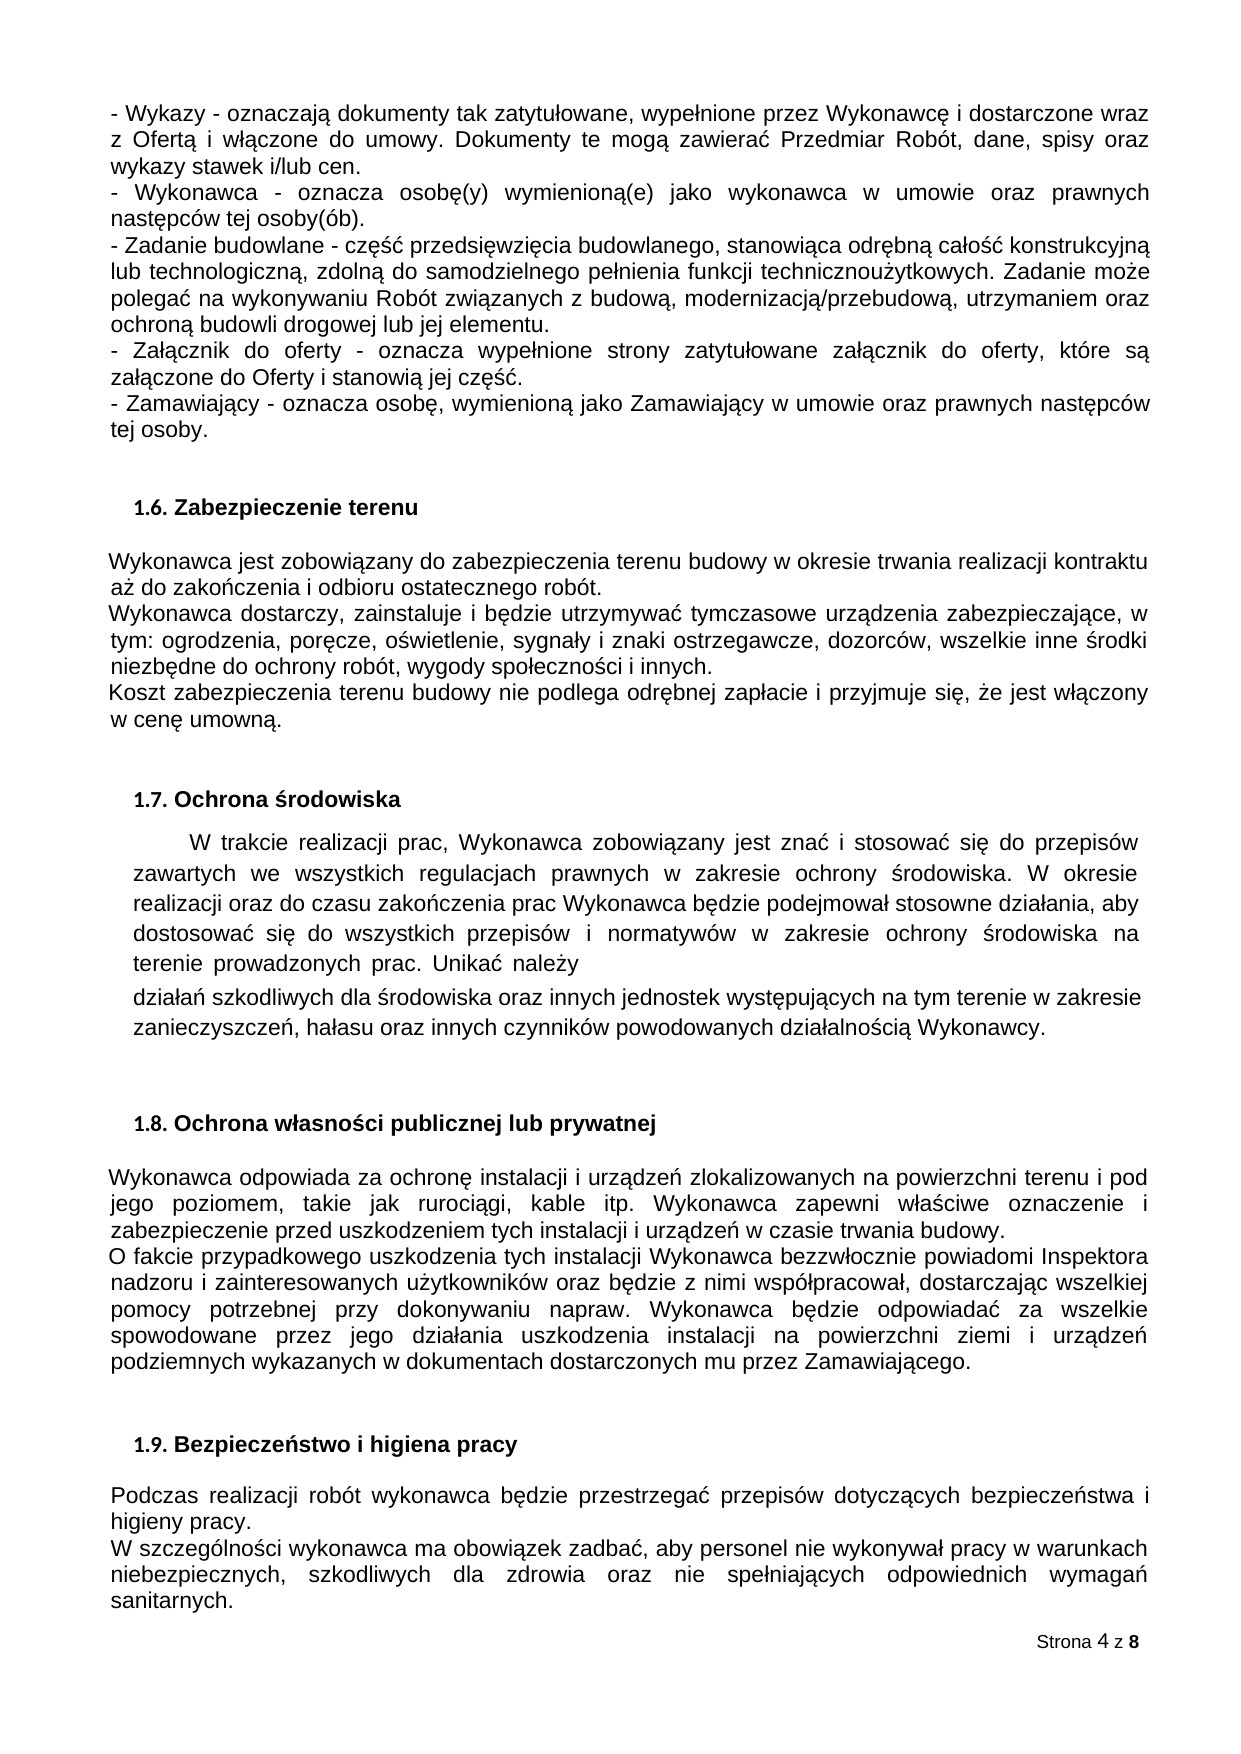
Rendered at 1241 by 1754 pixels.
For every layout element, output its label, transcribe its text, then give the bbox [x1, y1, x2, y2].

text działań szkodliwych dla środowiska oraz innych jednostek występujących na tym terenie w zakresie zanieczyszczeń, hałasu oraz innych czynników powodowanych działalnością Wykonawcy. [133, 984, 1151, 1040]
text Wykonawca dostarczy, zainstaluje i będzie utrzymywać tymczasowe urządzenia zabezpieczające, w tym: ogrodzenia, poręcze, oświetlenie, sygnały i znaki ostrzegawcze, dozorców, wszelkie inne środki niezbędne do ochrony robót, wygody społeczności i innych. [108, 600, 1148, 679]
text Podczas realizacji robót wykonawca będzie przestrzegać przepisów dotyczących bezpieczeństwa i higieny pracy. [110, 1482, 1151, 1534]
text - Załącznik do oferty - oznacza wypełnione strony zatytułowane załącznik do oferty, które są załączone do Oferty i stanowią jej część. [110, 337, 1151, 390]
text - Zadanie budowlane - część przedsięwzięcia budowlanego, stanowiąca odrębną całość konstrukcyjną lub technologiczną, zdolną do samodzielnego pełnienia funkcji technicznoużytkowych. Zadanie może polegać na wykonywaniu Robót związanych z budową, modernizacją/przebudową, utrzymaniem oraz ochroną budowli drogowej lub jej elementu. [110, 232, 1151, 337]
subtitle Zabezpieczenie terenu [133, 493, 1151, 521]
subtitle Ochrona własności publicznej lub prywatnej [133, 1109, 1151, 1137]
text Koszt zabezpieczenia terenu budowy nie podlega odrębnej zapłacie i przyjmuje się, że jest włączony w cenę umowną. [108, 679, 1148, 732]
text Wykonawca odpowiada za ochronę instalacji i urządzeń zlokalizowanych na powierzchni terenu i pod jego poziomem, takie jak rurociągi, kable itp. Wykonawca zapewni właściwe oznaczenie i zabezpieczenie przed uszkodzeniem tych instalacji i urządzeń w czasie trwania budowy. [108, 1164, 1148, 1243]
text O fakcie przypadkowego uszkodzenia tych instalacji Wykonawca bezzwłocznie powiadomi Inspektora nadzoru i zainteresowanych użytkowników oraz będzie z nimi współpracował, dostarczając wszelkiej pomocy potrzebnej przy dokonywaniu napraw. Wykonawca będzie odpowiadać za wszelkie spowodowane przez jego działania uszkodzenia instalacji na powierzchni ziemi i urządzeń podziemnych wykazanych w dokumentach dostarczonych mu przez Zamawiającego. [108, 1243, 1148, 1375]
text Wykonawca jest zobowiązany do zabezpieczenia terenu budowy w okresie trwania realizacji kontraktu aż do zakończenia i odbioru ostatecznego robót. [108, 548, 1148, 600]
text - Wykazy - oznaczają dokumenty tak zatytułowane, wypełnione przez Wykonawcę i dostarczone wraz z Ofertą i włączone do umowy. Dokumenty te mogą zawierać Przedmiar Robót, dane, spisy oraz wykazy stawek i/lub cen. [110, 100, 1151, 179]
subtitle Bezpieczeństwo i higiena pracy [133, 1430, 1151, 1458]
text W szczególności wykonawca ma obowiązek zadbać, aby personel nie wykonywał pracy w warunkach niebezpiecznych, szkodliwych dla zdrowia oraz nie spełniających odpowiednich wymagań sanitarnych. [110, 1534, 1148, 1613]
text - Wykonawca - oznacza osobę(y) wymienioną(e) jako wykonawca w umowie oraz prawnych następców tej osoby(ób). [110, 179, 1151, 232]
text - Zamawiający - oznacza osobę, wymienioną jako Zamawiający w umowie oraz prawnych następców tej osoby. [110, 390, 1151, 443]
subtitle Ochrona środowiska [133, 785, 1151, 813]
text W trakcie realizacji prac, Wykonawca zobowiązany jest znać i stosować się do przepisów zawartych we wszystkich regulacjach prawnych w zakresie ochrony środowiska. W okresie realizacji oraz do czasu zakończenia prac Wykonawca będzie podejmował stosowne działania, aby dostosować się do wszystkich przepisów i normatywów w zakresie ochrony środowiska na terenie prowadzonych prac. Unikać należy [133, 829, 1139, 977]
